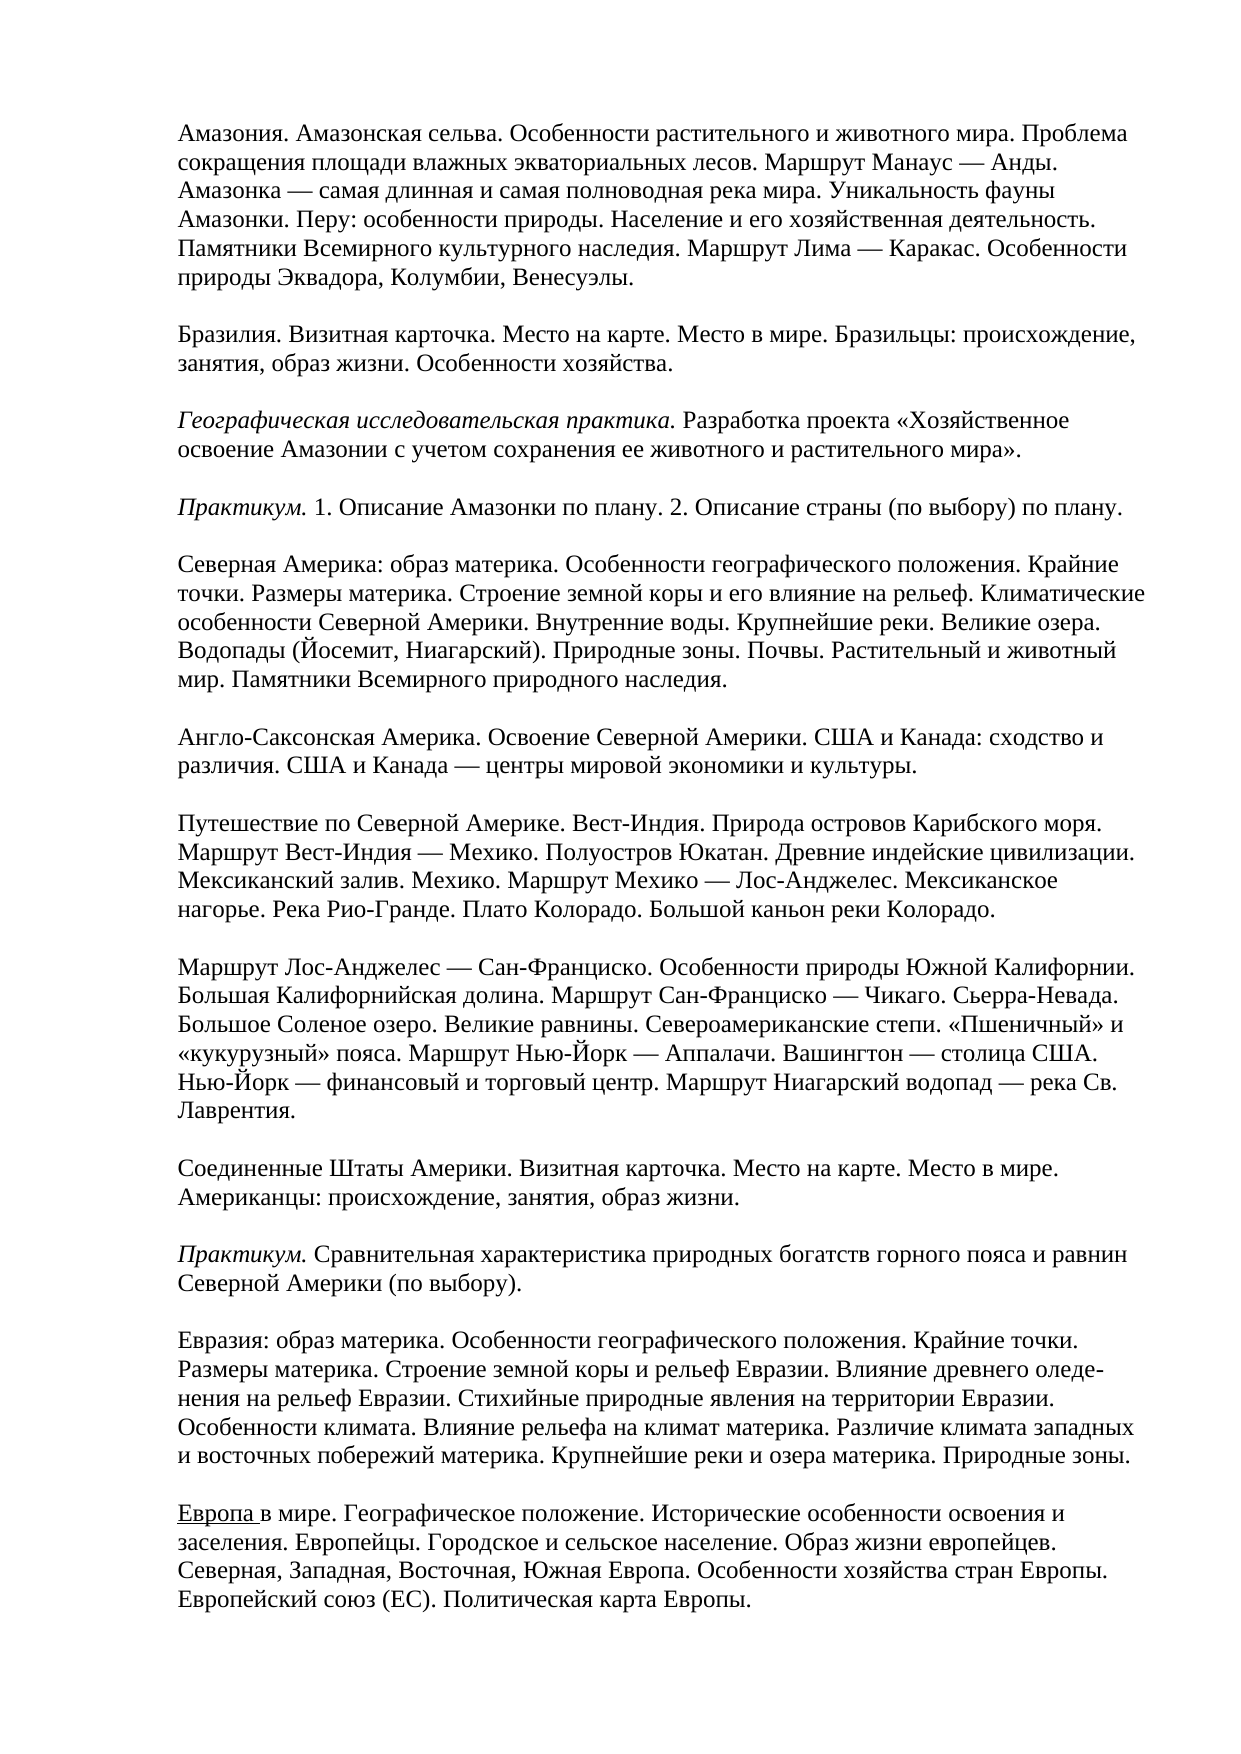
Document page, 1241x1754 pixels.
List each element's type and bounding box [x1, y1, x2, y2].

text [177, 118, 1152, 1613]
